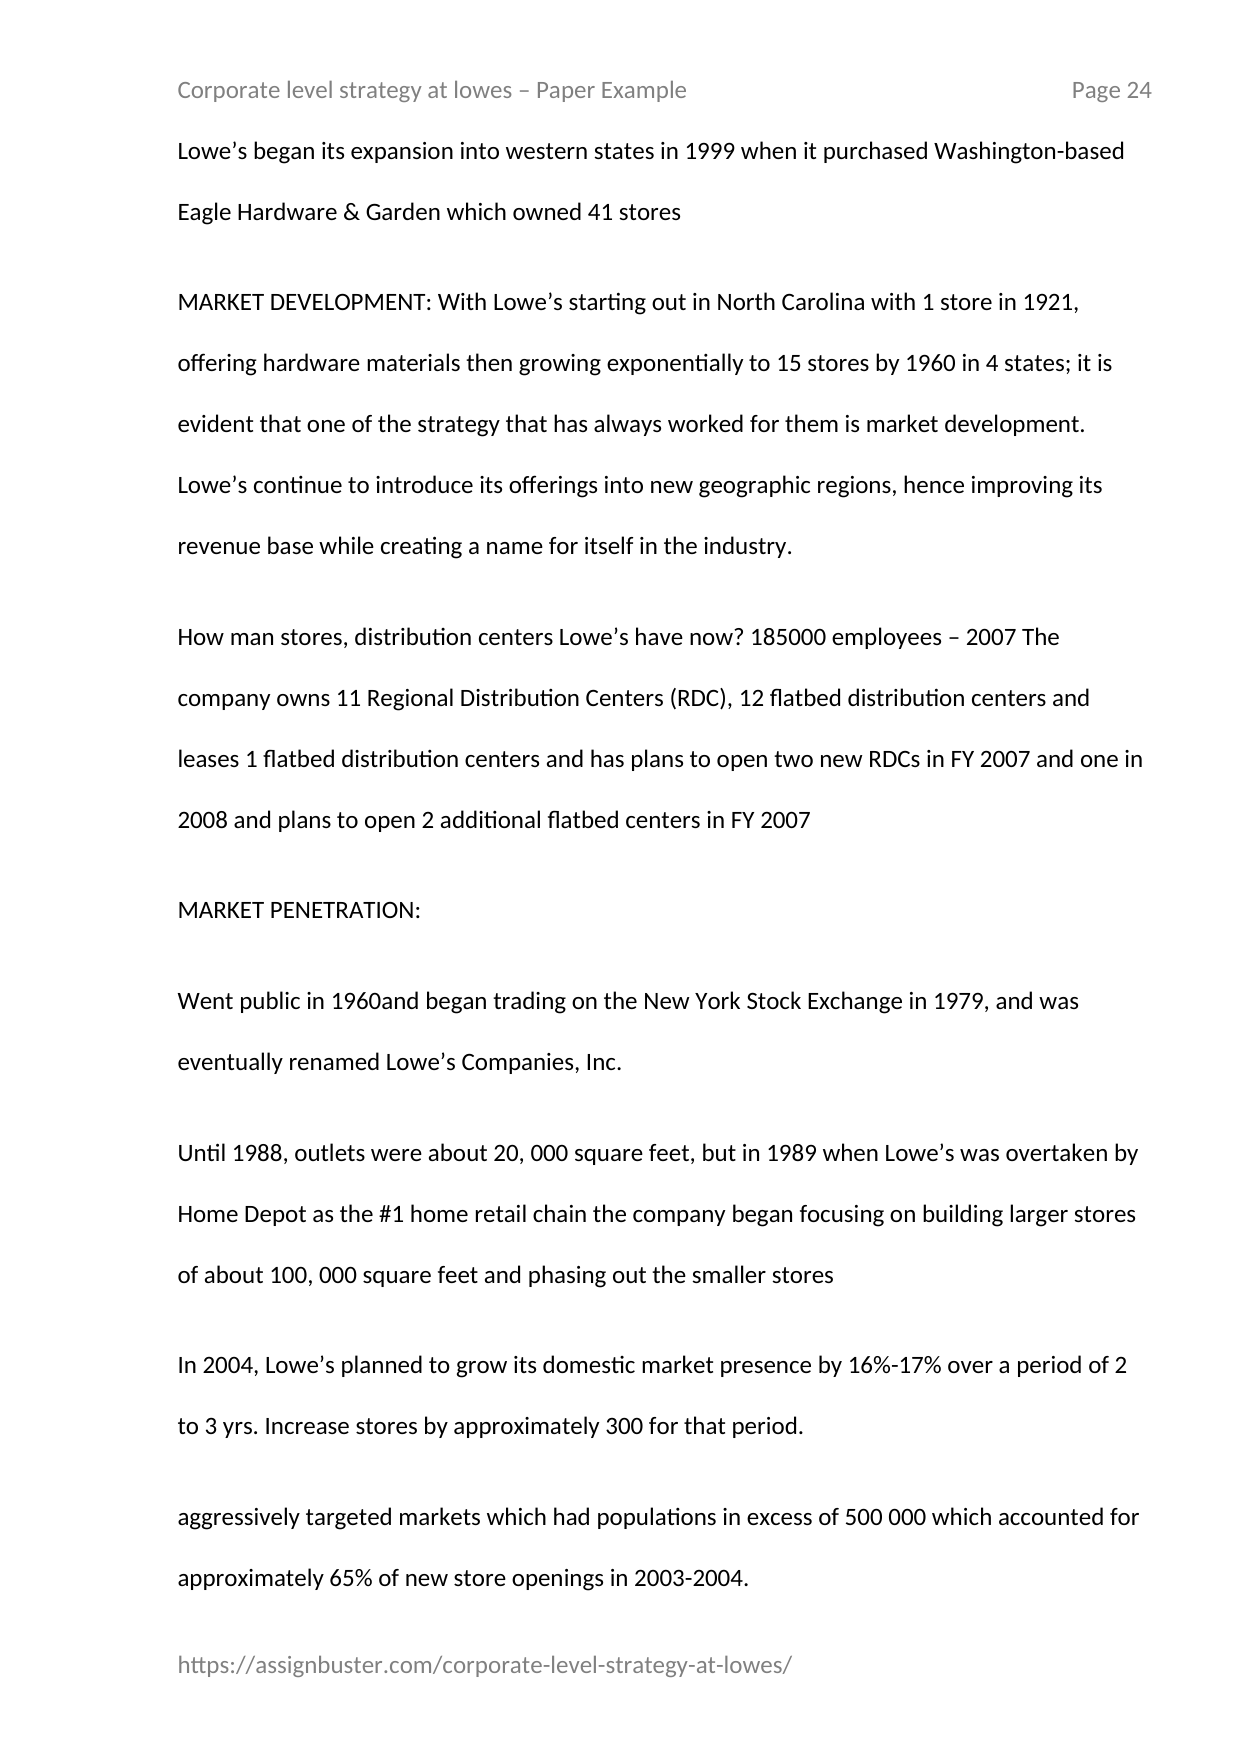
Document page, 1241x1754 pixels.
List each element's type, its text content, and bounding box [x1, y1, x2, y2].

text How man stores, distribution centers Lowe’s have now? 185000 employees – 2007 The company owns 11 Regional Distribution Centers (RDC), 12 flatbed distribution centers and leases 1 flatbed distribution centers and has plans to open two new RDCs in FY 2007 and one in 2008 and plans to open 2 additional flatbed centers in FY 2007 [177, 621, 1152, 835]
text Went public in 1960and began trading on the New York Stock Exchange in 1979, and was eventually renamed Lowe’s Companies, Inc. [177, 985, 1152, 1077]
text aggressively targeted markets which had populations in excess of 500 000 which accounted for approximately 65% of new store openings in 2003-2004. [177, 1501, 1152, 1592]
text In 2004, Lowe’s planned to grow its domestic market presence by 16%-17% over a period of 2 to 3 yrs. Increase stores by approximately 300 for that period. [177, 1349, 1152, 1441]
text MARKET DEVELOPMENT: With Lowe’s starting out in North Carolina with 1 store in 1921, offering hardware materials then growing exponentially to 15 stores by 1960 in 4 states; it is evident that one of the strategy that has always worked for them is market development. Lowe’s continue to introduce its offerings into new geographic regions, hence improving its revenue base while creating a name for itself in the industry. [177, 286, 1152, 561]
text Lowe’s began its expansion into western states in 1999 when it purchased Washington-based Eagle Hardware & Garden which owned 41 stores [177, 135, 1152, 226]
text Until 1988, outlets were about 20, 000 square feet, but in 1989 when Lowe’s was overtaken by Home Depot as the #1 home retail chain the company began focusing on building larger stores of about 100, 000 square feet and phasing out the smaller stores [177, 1137, 1152, 1289]
text MARKET PENETRATION: [177, 895, 1152, 925]
